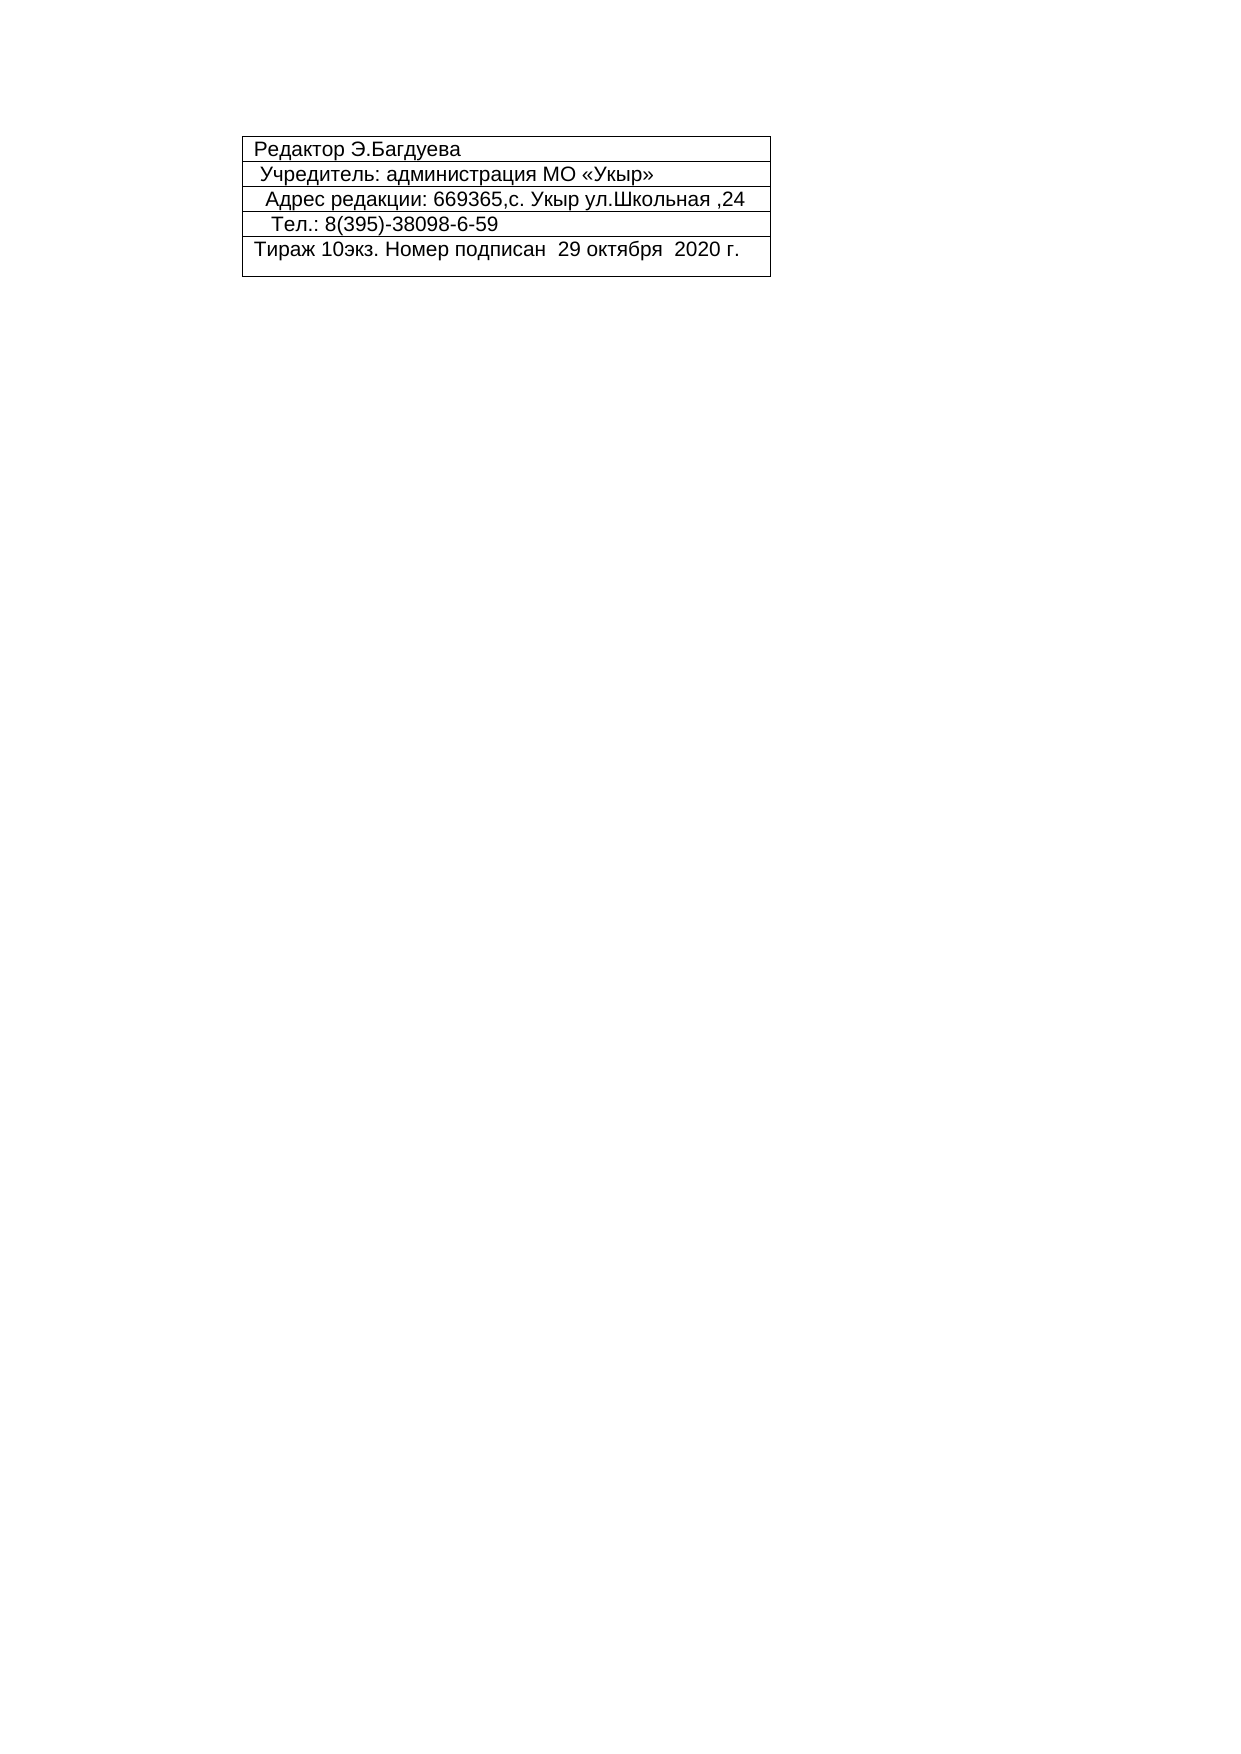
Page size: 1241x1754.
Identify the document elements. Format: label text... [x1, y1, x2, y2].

table_cell Учредитель: администрация МО «Укыр» [243, 162, 770, 186]
table_cell Адрес редакции: 669365,с. Укыр ул.Школьная ,24 [243, 187, 770, 211]
table_cell Тел.: 8(395)-38098-6-59 [243, 212, 770, 236]
table_cell Тираж 10экз. Номер подписан 29 октября 2020 г. [243, 237, 770, 276]
table_header Редактор Э.Багдуева [243, 137, 770, 161]
